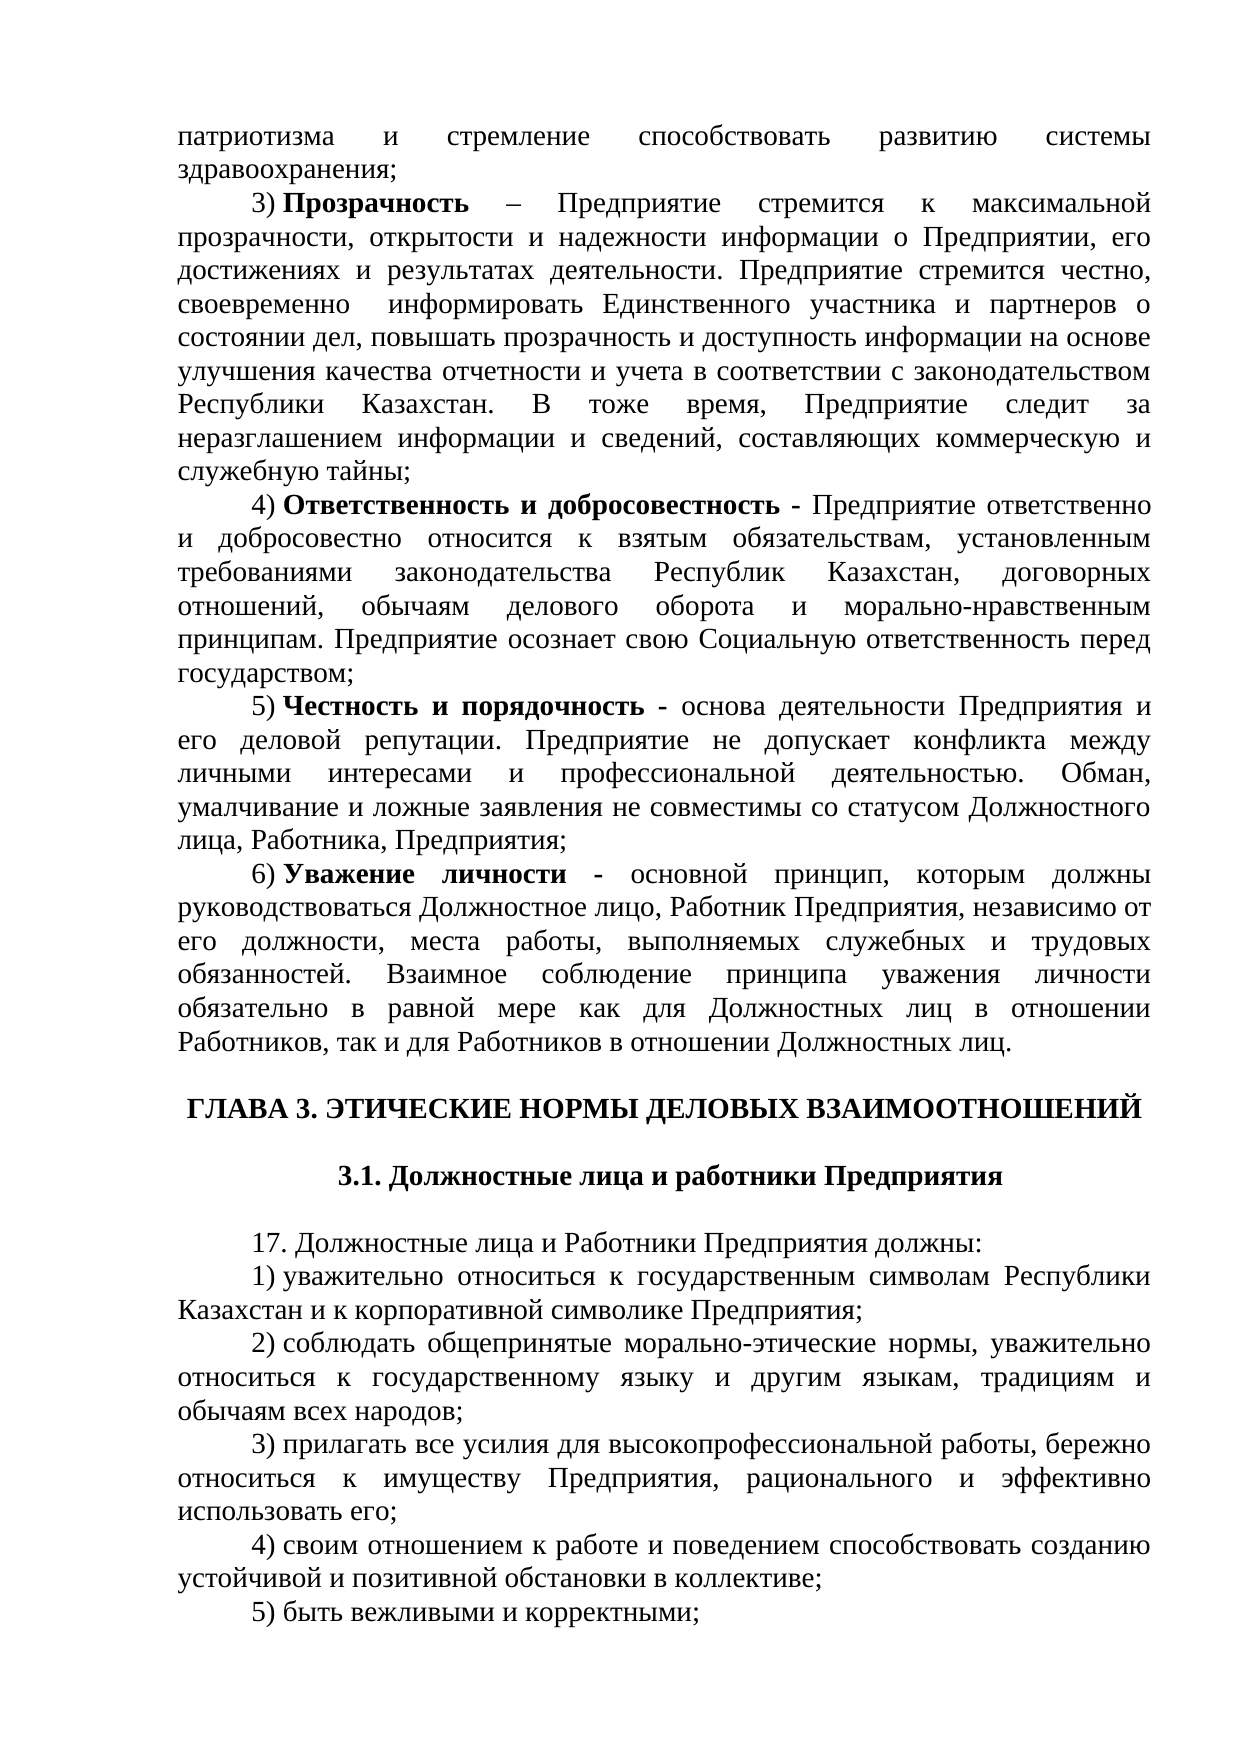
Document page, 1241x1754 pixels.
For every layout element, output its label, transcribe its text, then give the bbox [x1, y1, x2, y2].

list быть вежливыми и корректными; [177, 1594, 1152, 1627]
list Ответственность и добросовестность - Предприятие ответственно и добросовестно относится к взятым обязательствам, установленным требованиями законодательства Республик Казахстан, договорных отношений, обычаям делового оборота и морально-нравственным принципам. Предприятие осознает свою Социальную ответственность перед государством; [177, 487, 1152, 688]
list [177, 118, 1152, 185]
list прилагать все усилия для высокопрофессиональной работы, бережно относиться к имуществу Предприятия, рационального и эффективно использовать его; [177, 1426, 1152, 1527]
list соблюдать общепринятые морально-этические нормы, уважительно относиться к государственному языку и другим языкам, традициям и обычаям всех народов; [177, 1326, 1152, 1426]
list Уважение личности - основной принцип, которым должны руководствоваться Должностное лицо, Работник Предприятия, независимо от его должности, места работы, выполняемых служебных и трудовых обязанностей. Взаимное соблюдение принципа уважения личности обязательно в равной мере как для Должностных лиц в отношении Работников, так и для Работников в отношении Должностных лиц. [177, 856, 1152, 1057]
list Прозрачность – Предприятие стремится к максимальной прозрачности, открытости и надежности информации о Предприятии, его достижениях и результатах деятельности. Предприятие стремится честно, своевременно информировать Единственного участника и партнеров о состоянии дел, повышать прозрачность и доступность информации на основе улучшения качества отчетности и учета в соответствии с законодательством Республики Казахстан. В тоже время, Предприятие следит за неразглашением информации и сведений, составляющих коммерческую и служебную тайны; [177, 185, 1152, 487]
list Должностные лица и работники Предприятия [215, 1158, 1152, 1191]
list своим отношением к работе и поведением способствовать созданию устойчивой и позитивной обстановки в коллективе; [177, 1527, 1152, 1594]
list Должностные лица и Работники Предприятия должны: [177, 1225, 1152, 1258]
list ГЛАВА 3. ЭТИЧЕСКИЕ НОРМЫ ДЕЛОВЫХ ВЗАИМООТНОШЕНИЙ [177, 1091, 1152, 1124]
list уважительно относиться к государственным символам Республики Казахстан и к корпоративной символике Предприятия; [177, 1258, 1152, 1326]
list Честность и порядочность - основа деятельности Предприятия и его деловой репутации. Предприятие не допускает конфликта между личными интересами и профессиональной деятельностью. Обман, умалчивание и ложные заявления не совместимы со статусом Должностного лица, Работника, Предприятия; [177, 688, 1152, 856]
